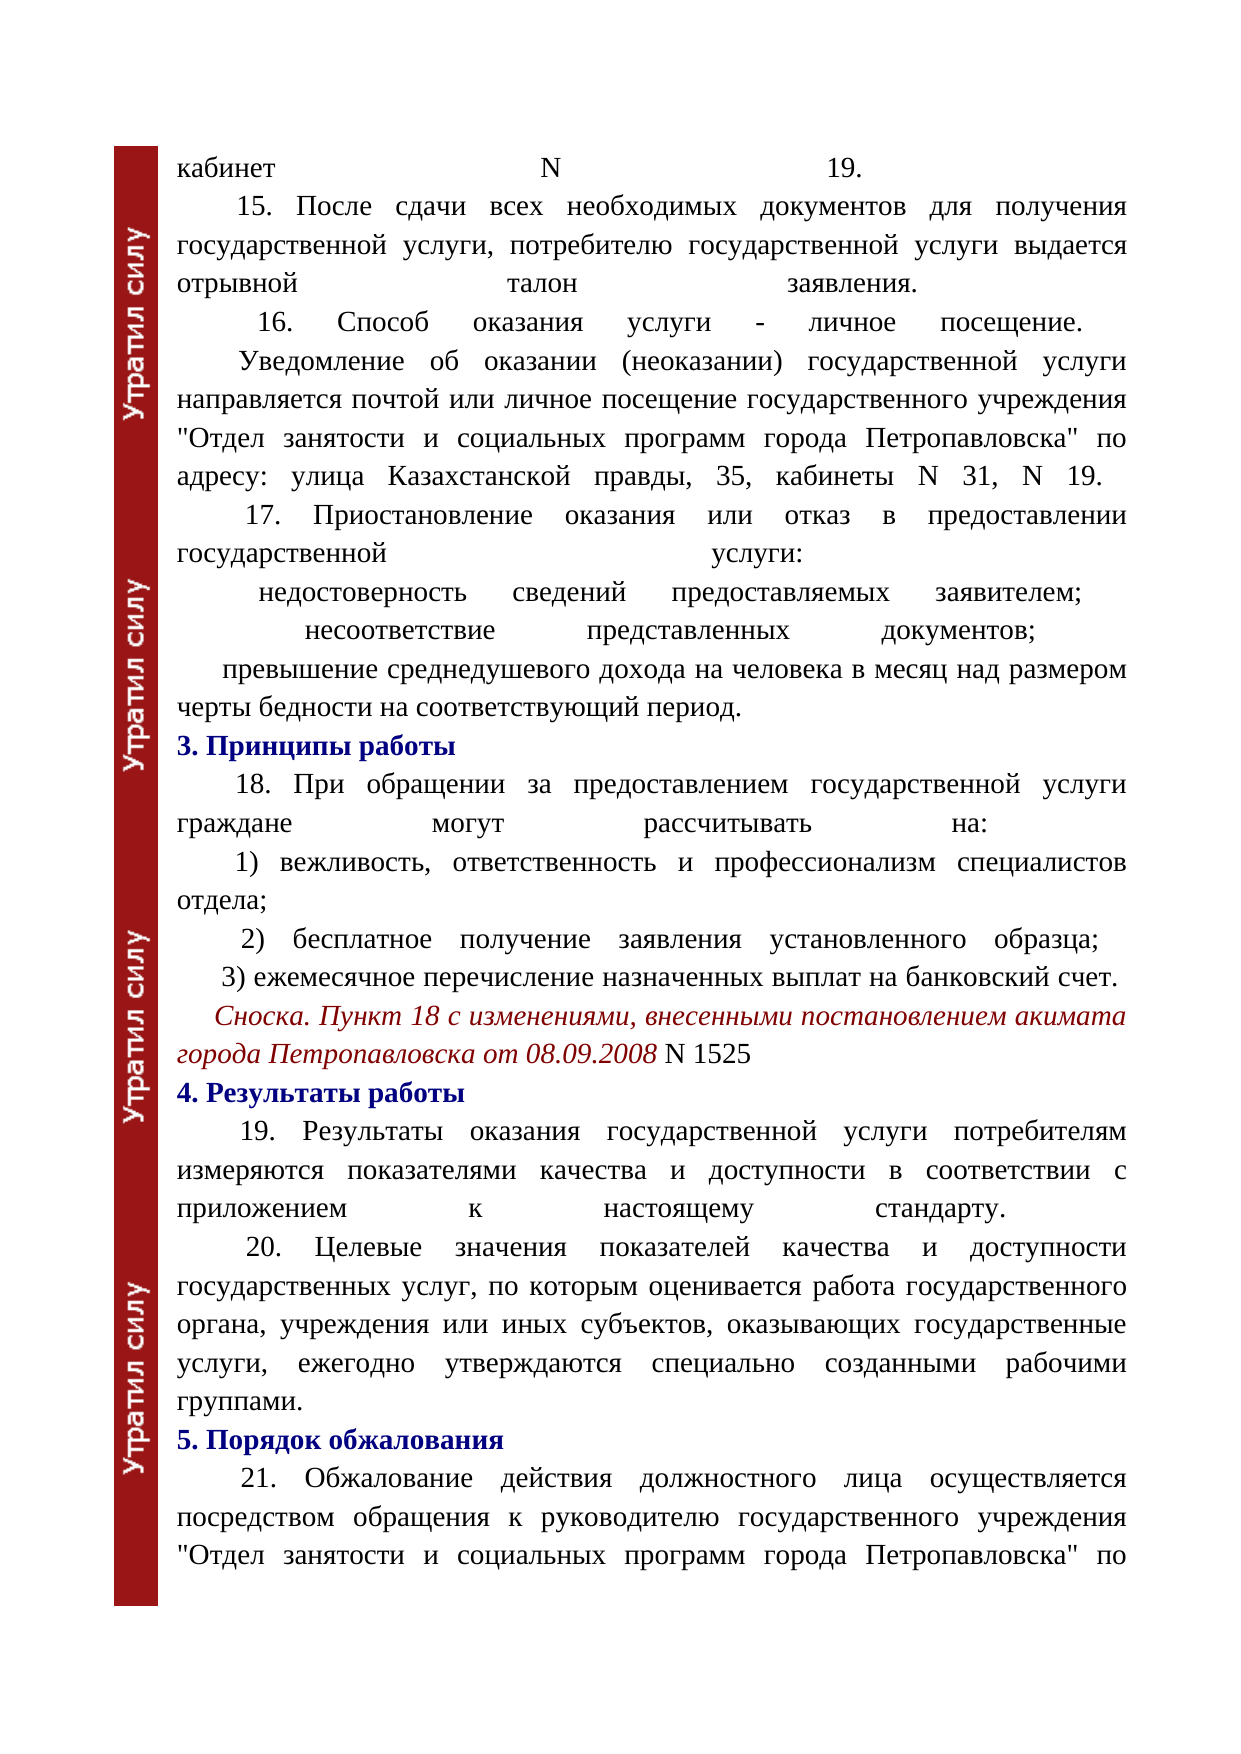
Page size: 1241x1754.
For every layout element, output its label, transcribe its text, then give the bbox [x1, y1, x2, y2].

text 18. При обращении за предоставлением государственной услуги граждане могут рассчитывать на: 1) вежливость, ответственность и профессионализм специалистов отдела; 2) бесплатное получение заявления установленного образца; 3) ежемесячное перечисление назначенных выплат на банковский счет. Сноска. Пункт 18 с изменениями, внесенными постановлением акимата города Петропавловска от 08.09.2008 N 1525 [112, 767, 1128, 1070]
picture [114, 1571, 158, 1606]
picture [114, 1417, 158, 1422]
picture [114, 1455, 158, 1460]
text 4. Результаты работы [112, 1075, 1128, 1108]
picture [114, 1108, 158, 1113]
text 5. Порядок обжалования [112, 1422, 1128, 1455]
picture [114, 723, 158, 728]
picture [114, 146, 158, 150]
picture [114, 762, 158, 767]
picture [114, 1070, 158, 1075]
text 3. Принципы работы [112, 728, 1128, 762]
text 19. Результаты оказания государственной услуги потребителям измеряются показателями качества и доступности в соответствии с приложением к настоящему стандарту. 20. Целевые значения показателей качества и доступности государственных услуг, по которым оценивается работа государственного органа, учреждения или иных субъектов, оказывающих государственные услуги, ежегодно утверждаются специально созданными рабочими группами. [112, 1113, 1128, 1417]
